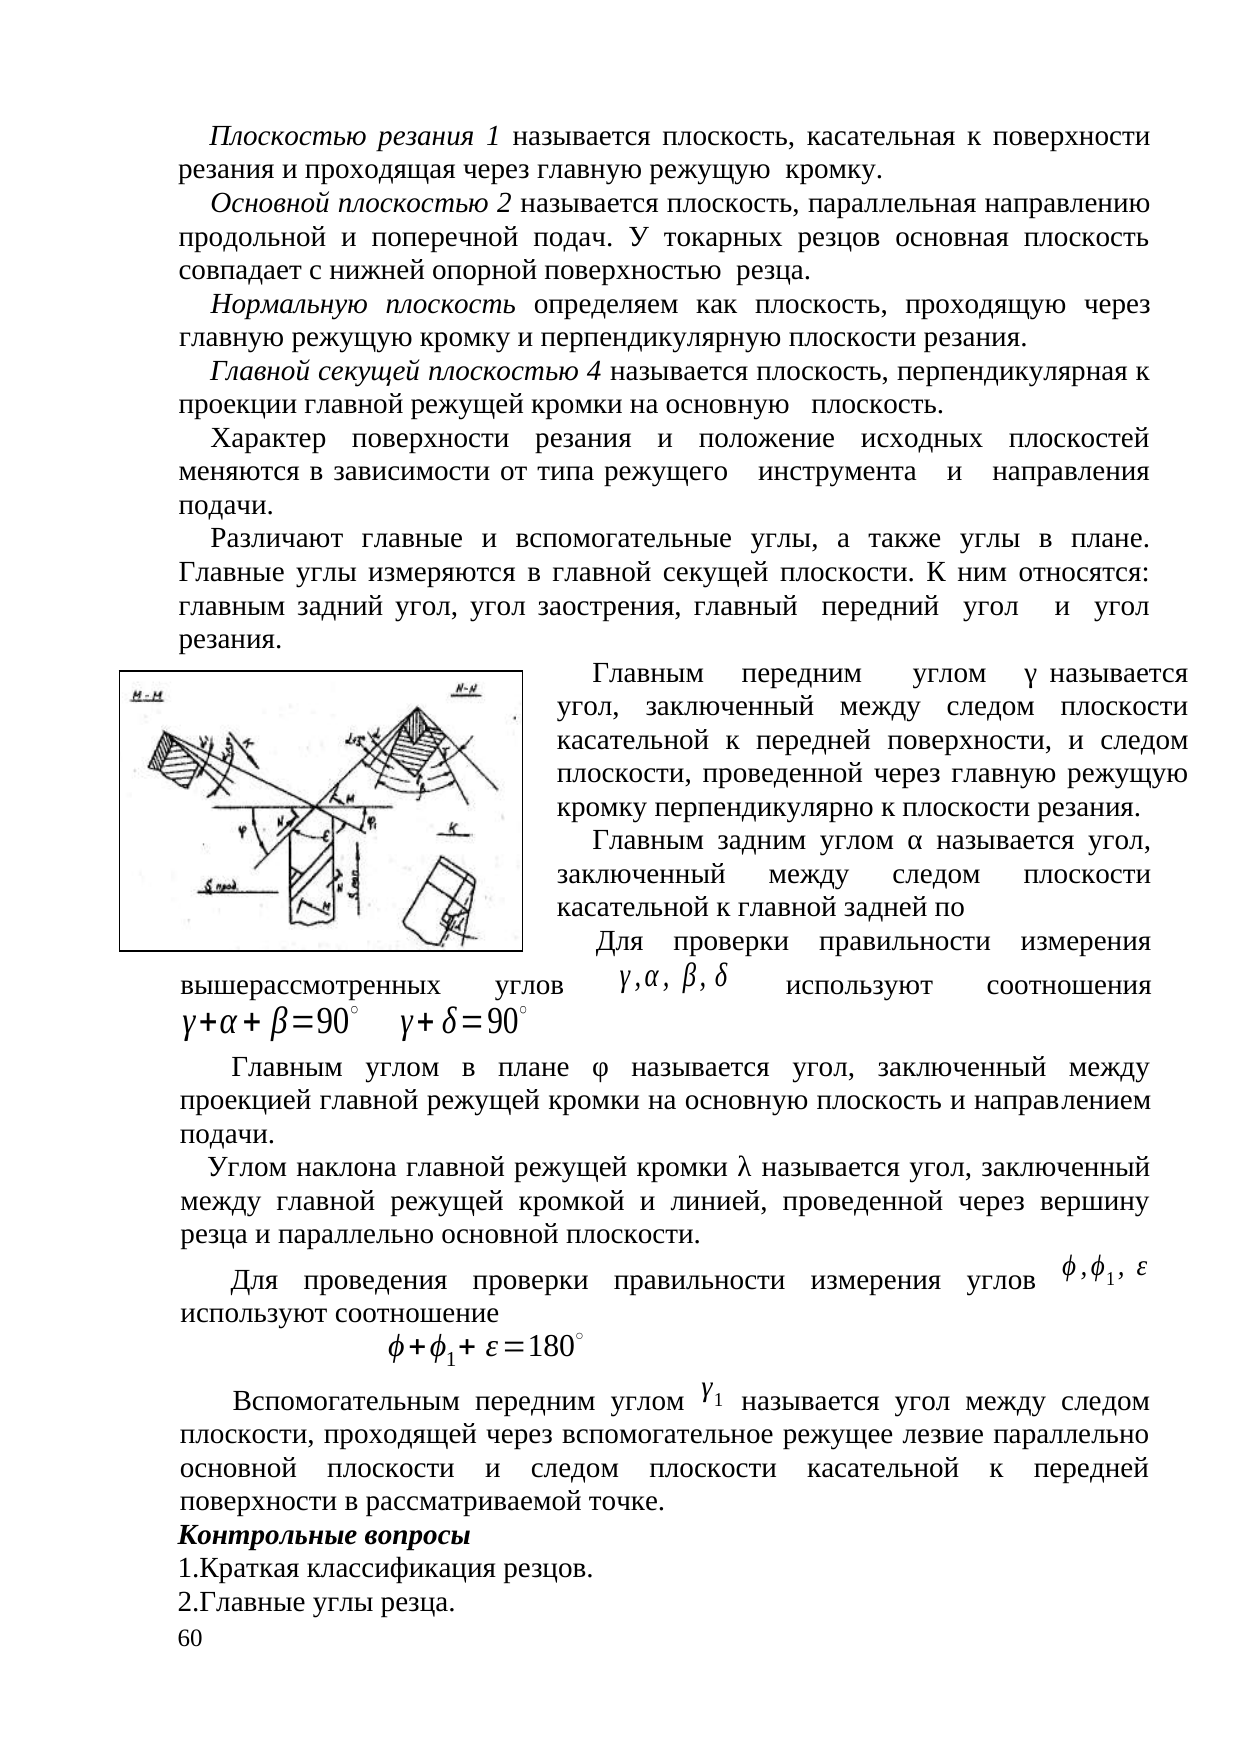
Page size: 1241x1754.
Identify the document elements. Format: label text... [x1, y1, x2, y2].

text Главным углом в плане φ называется угол, заключенный между проекцией главной режущей кромки на основную плоскость и направлением подачи. [179, 1049, 1151, 1149]
text Для проведения проверки правильности измерения углов используют соотношение [180, 1250, 1151, 1329]
text Основной плоскостью 2 называется плоскость, параллельная направлению продольной и поперечной подач. У токарных резцов основная плоскость совпадает с нижней опорной поверхностью резца. [178, 185, 1151, 286]
text Для проверки правильности измерения вышерассмотренных углов используют соотношения [180, 923, 1152, 1049]
text Вспомогательным передним углом называется угол между следом плоскости, проходящей через вспомогательное режущее лезвие параллельно основной плоскости и следом плоскости касательной к передней поверхности в рассматриваемой точке. [179, 1371, 1150, 1517]
text Главной секущей плоскостью 4 называется плоскость, перпендикулярная к проекции главной режущей кромки на основную плоскость. [178, 353, 1151, 420]
text Контрольные вопросы [177, 1517, 1152, 1551]
text 1.Краткая классификация резцов. [177, 1551, 1152, 1584]
text Плоскостью резания 1 называется плоскость, касательная к поверхности резания и проходящая через главную режущую кромку. [178, 118, 1151, 185]
text Характер поверхности резания и положение исходных плоскостей меняются в зависимости от типа режущего инструмента и направления подачи. [178, 420, 1151, 521]
text 2.Главные углы резца. [177, 1584, 1152, 1618]
text Главным задним углом α называется угол, заключенный между следом плоскости касательной к главной задней по [523, 822, 1152, 923]
text Нормальную плоскость определяем как плоскость, проходящую через главную режущую кромку и перпендикулярную плоскости резания. [179, 286, 1151, 353]
picture [120, 672, 522, 950]
text Углом наклона главной режущей кромки λ называется угол, заключенный между главной режущей кромкой и линией, проведенной через вершину резца и параллельно основной плоскости. [180, 1149, 1151, 1250]
text Главным передним углом γ называется угол, заключенный между следом плоскости касательной к передней поверхности, и следом плоскости, проведенной через главную режущую кромку перпендикулярно к плоскости резания. [192, 655, 1189, 822]
text Различают главные и вспомогательные углы, а также углы в плане. Главные углы измеряются в главной секущей плоскости. К ним относятся: главным задний угол, угол заострения, главный передний угол и угол резания. [178, 521, 1151, 655]
